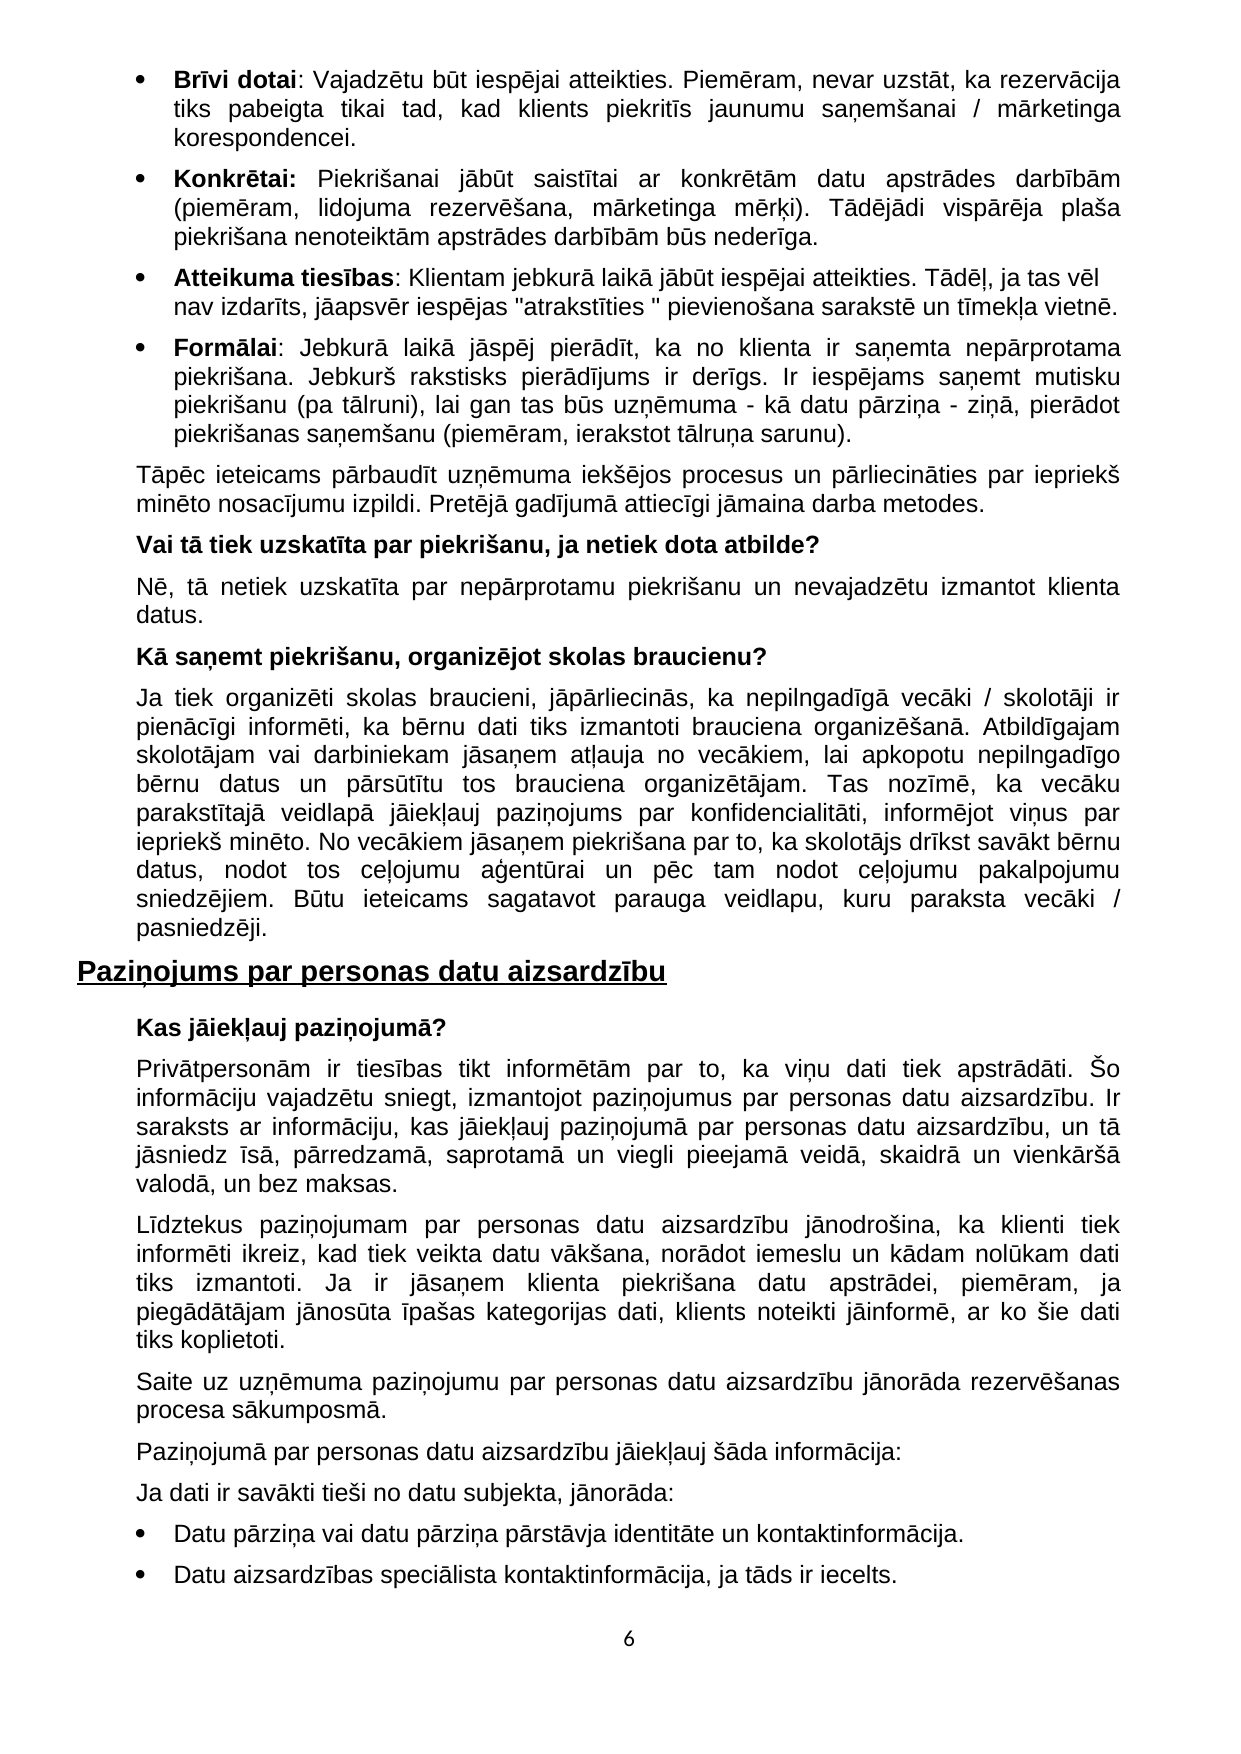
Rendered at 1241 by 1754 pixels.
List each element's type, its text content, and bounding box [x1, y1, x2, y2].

list Datu aizsardzības speciālista kontaktinformācija, ja tāds ir iecelts. [136, 1560, 1122, 1589]
text Kas jāiekļauj paziņojumā? [136, 1013, 1122, 1041]
list Brīvi dotai: Vajadzētu būt iespējai atteikties. Piemēram, nevar uzstāt, ka rezervācija tiks pabeigta tikai tad, kad klients piekritīs jaunumu saņemšanai / mārketinga korespondencei. [136, 65, 1122, 151]
text Privātpersonām ir tiesības tikt informētām par to, ka viņu dati tiek apstrādāti. Šo informāciju vajadzētu sniegt, izmantojot paziņojumus par personas datu aizsardzību. Ir saraksts ar informāciju, kas jāiekļauj paziņojumā par personas datu aizsardzību, un tā jāsniedz īsā, pārredzamā, saprotamā un viegli pieejamā veidā, skaidrā un vienkāršā valodā, un bez maksas. [136, 1054, 1122, 1198]
list Datu pārziņa vai datu pārziņa pārstāvja identitāte un kontaktinformācija. [136, 1519, 1122, 1548]
text Ja dati ir savākti tieši no datu subjekta, jānorāda: [136, 1478, 1122, 1506]
text Paziņojumā par personas datu aizsardzību jāiekļauj šāda informācija: [136, 1436, 1122, 1465]
list Formālai: Jebkurā laikā jāspēj pierādīt, ka no klienta ir saņemta nepārprotama piekrišana. Jebkurš rakstisks pierādījums ir derīgs. Ir iespējams saņemt mutisku piekrišanu (pa tālruni), lai gan tas būs uzņēmuma - kā datu pārziņa - ziņā, pierādot piekrišanas saņemšanu (piemēram, ierakstot tālruņa sarunu). [136, 333, 1122, 448]
list Konkrētai: Piekrišanai jābūt saistītai ar konkrētām datu apstrādes darbībām (piemēram, lidojuma rezervēšana, mārketinga mērķi). Tādējādi vispārēja plaša piekrišana nenoteiktām apstrādes darbībām būs nederīga. [136, 164, 1122, 250]
text Nē, tā netiek uzskatīta par nepārprotamu piekrišanu un nevajadzētu izmantot klienta datus. [136, 572, 1122, 629]
text Saite uz uzņēmuma paziņojumu par personas datu aizsardzību jānorāda rezervēšanas procesa sākumposmā. [136, 1366, 1122, 1424]
text Vai tā tiek uzskatīta par piekrišanu, ja netiek dota atbilde? [136, 530, 1122, 559]
text Tāpēc ieteicams pārbaudīt uzņēmuma iekšējos procesus un pārliecināties par iepriekš minēto nosacījumu izpildi. Pretējā gadījumā attiecīgi jāmaina darba metodes. [136, 460, 1122, 518]
text Paziņojums par personas datu aizsardzību [77, 954, 1122, 988]
text Kā saņemt piekrišanu, organizējot skolas braucienu? [136, 642, 1122, 670]
text Ja tiek organizēti skolas braucieni, jāpārliecinās, ka nepilngadīgā vecāki / skolotāji ir pienācīgi informēti, ka bērnu dati tiks izmantoti brauciena organizēšanā. Atbildīgajam skolotājam vai darbiniekam jāsaņem atļauja no vecākiem, lai apkopotu nepilngadīgo bērnu datus un pārsūtītu tos brauciena organizētājam. Tas nozīmē, ka vecāku parakstītajā veidlapā jāiekļauj paziņojums par konfidencialitāti, informējot viņus par iepriekš minēto. No vecākiem jāsaņem piekrišana par to, ka skolotājs drīkst savākt bērnu datus, nodot tos ceļojumu aģentūrai un pēc tam nodot ceļojumu pakalpojumu sniedzējiem. Būtu ieteicams sagatavot parauga veidlapu, kuru paraksta vecāki / pasniedzēji. [136, 683, 1122, 942]
text Līdztekus paziņojumam par personas datu aizsardzību jānodrošina, ka klienti tiek informēti ikreiz, kad tiek veikta datu vākšana, norādot iemeslu un kādam nolūkam dati tiks izmantoti. Ja ir jāsaņem klienta piekrišana datu apstrādei, piemēram, ja piegādātājam jānosūta īpašas kategorijas dati, klients noteikti jāinformē, ar ko šie dati tiks koplietoti. [136, 1210, 1122, 1354]
list Atteikuma tiesības: Klientam jebkurā laikā jābūt iespējai atteikties. Tādēļ, ja tas vēl nav izdarīts, jāapsvēr iespējas "atrakstīties " pievienošana sarakstē un tīmekļa vietnē. [136, 263, 1122, 320]
